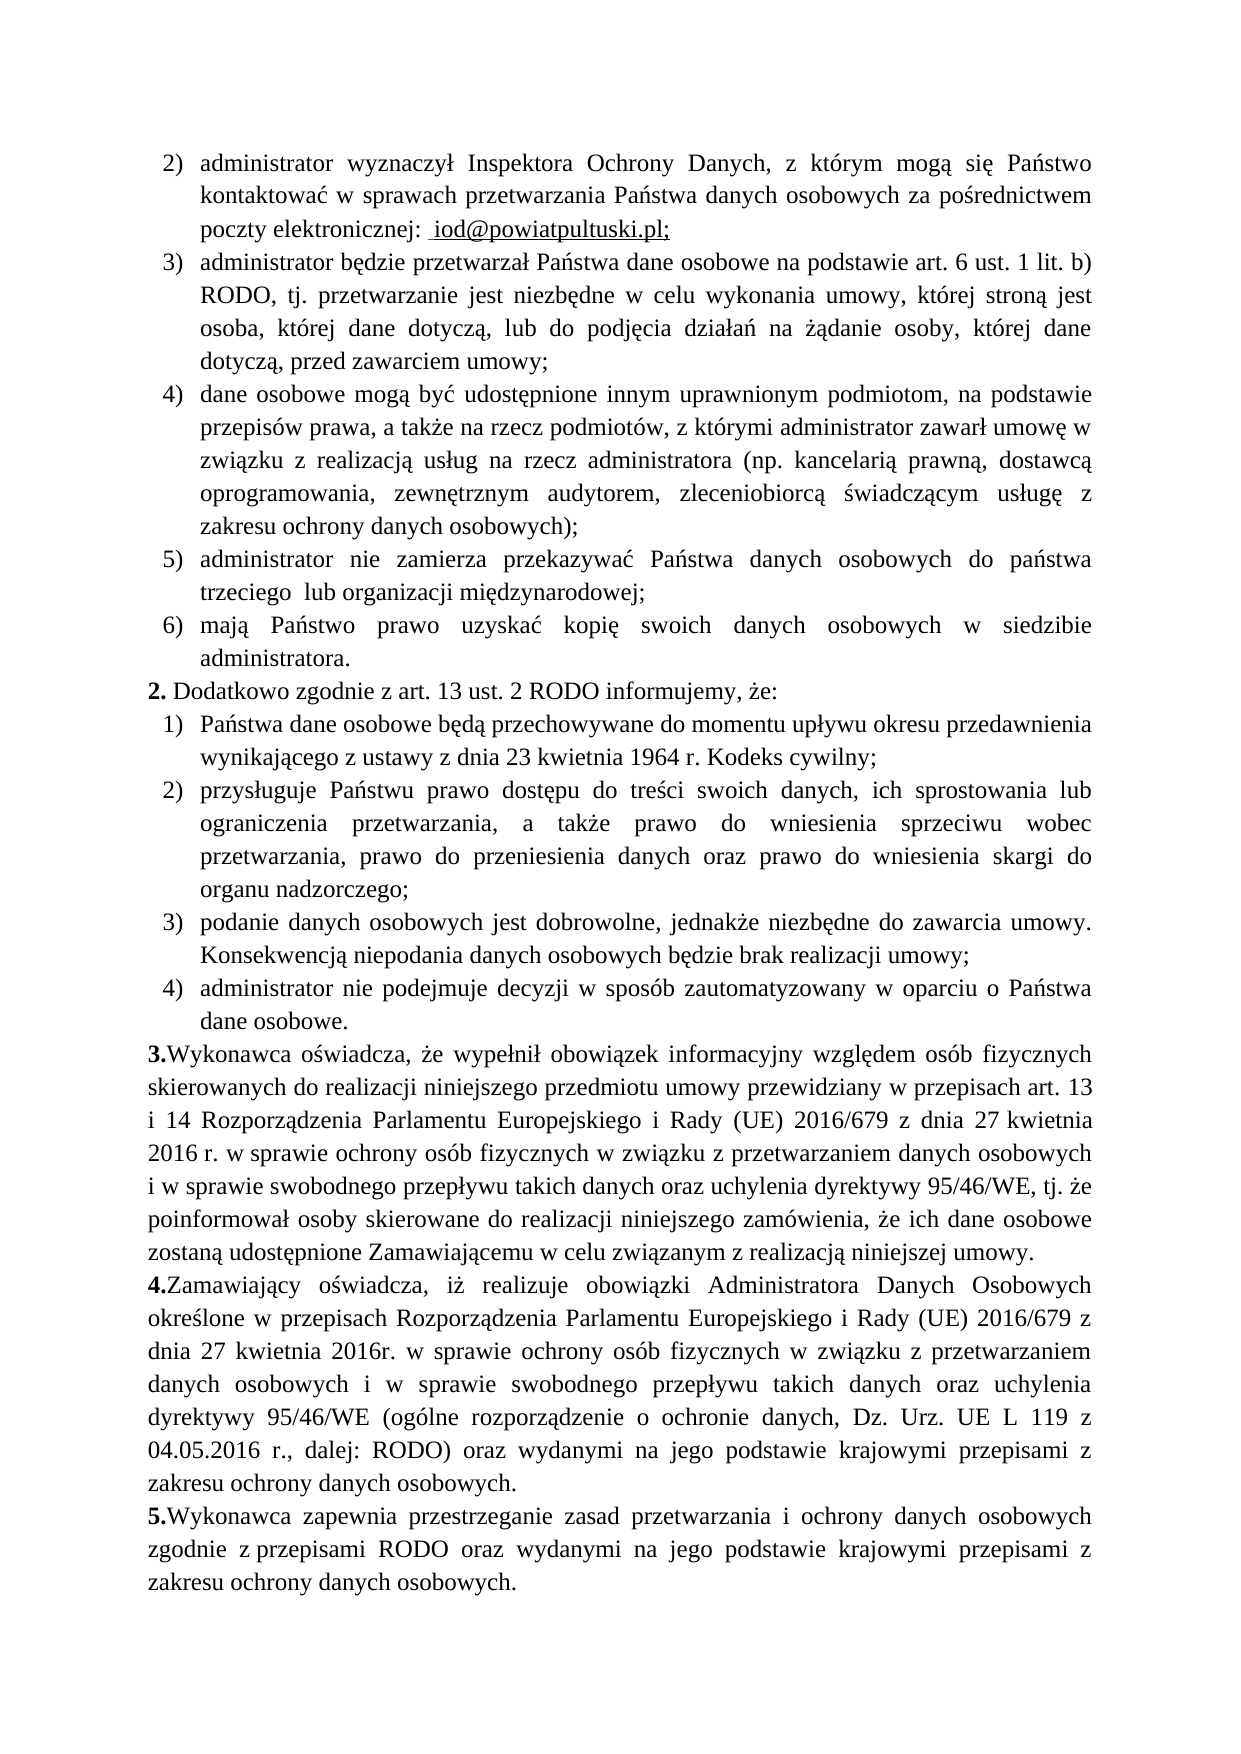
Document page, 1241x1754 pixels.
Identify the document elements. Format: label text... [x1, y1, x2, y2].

list administrator będzie przetwarzał Państwa dane osobowe na podstawie art. 6 ust. 1 lit. b) RODO, tj. przetwarzanie jest niezbędne w celu wykonania umowy, której stroną jest osoba, której dane dotyczą, lub do podjęcia działań na żądanie osoby, której dane dotyczą, przed zawarciem umowy; [162, 247, 1093, 374]
list dane osobowe mogą być udostępnione innym uprawnionym podmiotom, na podstawie przepisów prawa, a także na rzecz podmiotów, z którymi administrator zawarł umowę w związku z realizacją usług na rzecz administratora (np. kancelarią prawną, dostawcą oprogramowania, zewnętrznym audytorem, zleceniobiorcą świadczącym usługę z zakresu ochrony danych osobowych); [162, 379, 1093, 539]
list administrator wyznaczył Inspektora Ochrony Danych, z którym mogą się Państwo kontaktować w sprawach przetwarzania Państwa danych osobowych za pośrednictwem poczty elektronicznej: [162, 148, 1093, 242]
text 2. Dodatkowo zgodnie z art. 13 ust. 2 RODO informujemy, że: [148, 676, 1093, 705]
list 5.Wykonawca zapewnia przestrzeganie zasad przetwarzania i ochrony danych osobowych zgodnie z przepisami RODO oraz wydanymi na jego podstawie krajowymi przepisami z zakresu ochrony danych osobowych. [148, 1501, 1093, 1596]
list mają Państwo prawo uzyskać kopię swoich danych osobowych w siedzibie administratora. [162, 610, 1093, 672]
list administrator nie podejmuje decyzji w sposób zautomatyzowany w oparciu o Państwa dane osobowe. [162, 973, 1093, 1035]
list Państwa dane osobowe będą przechowywane do momentu upływu okresu przedawnienia wynikającego z ustawy z dnia 23 kwietnia 1964 r. Kodeks cywilny; [162, 709, 1093, 771]
list administrator nie zamierza przekazywać Państwa danych osobowych do państwa trzeciego lub organizacji międzynarodowej; [162, 544, 1093, 606]
list 4.Zamawiający oświadcza, iż realizuje obowiązki Administratora Danych Osobowych określone w przepisach Rozporządzenia Parlamentu Europejskiego i Rady (UE) 2016/679 z dnia 27 kwietnia 2016r. w sprawie ochrony osób fizycznych w związku z przetwarzaniem danych osobowych i w sprawie swobodnego przepływu takich danych oraz uchylenia dyrektywy 95/46/WE (ogólne rozporządzenie o ochronie danych, Dz. Urz. UE L 119 z 04.05.2016 r., dalej: RODO) oraz wydanymi na jego podstawie krajowymi przepisami z zakresu ochrony danych osobowych. [148, 1270, 1093, 1497]
list 3.Wykonawca oświadcza, że wypełnił obowiązek informacyjny względem osób fizycznych skierowanych do realizacji niniejszego przedmiotu umowy przewidziany w przepisach art. 13 i 14 Rozporządzenia Parlamentu Europejskiego i Rady (UE) 2016/679 z dnia 27 kwietnia 2016 r. w sprawie ochrony osób fizycznych w związku z przetwarzaniem danych osobowych i w sprawie swobodnego przepływu takich danych oraz uchylenia dyrektywy 95/46/WE, tj. że poinformował osoby skierowane do realizacji niniejszego zamówienia, że ich dane osobowe zostaną udostępnione Zamawiającemu w celu związanym z realizacją niniejszej umowy. [148, 1039, 1093, 1266]
list podanie danych osobowych jest dobrowolne, jednakże niezbędne do zawarcia umowy. Konsekwencją niepodania danych osobowych będzie brak realizacji umowy; [162, 907, 1093, 969]
list przysługuje Państwu prawo dostępu do treści swoich danych, ich sprostowania lub ograniczenia przetwarzania, a także prawo do wniesienia sprzeciwu wobec przetwarzania, prawo do przeniesienia danych oraz prawo do wniesienia skargi do organu nadzorczego; [162, 775, 1093, 903]
